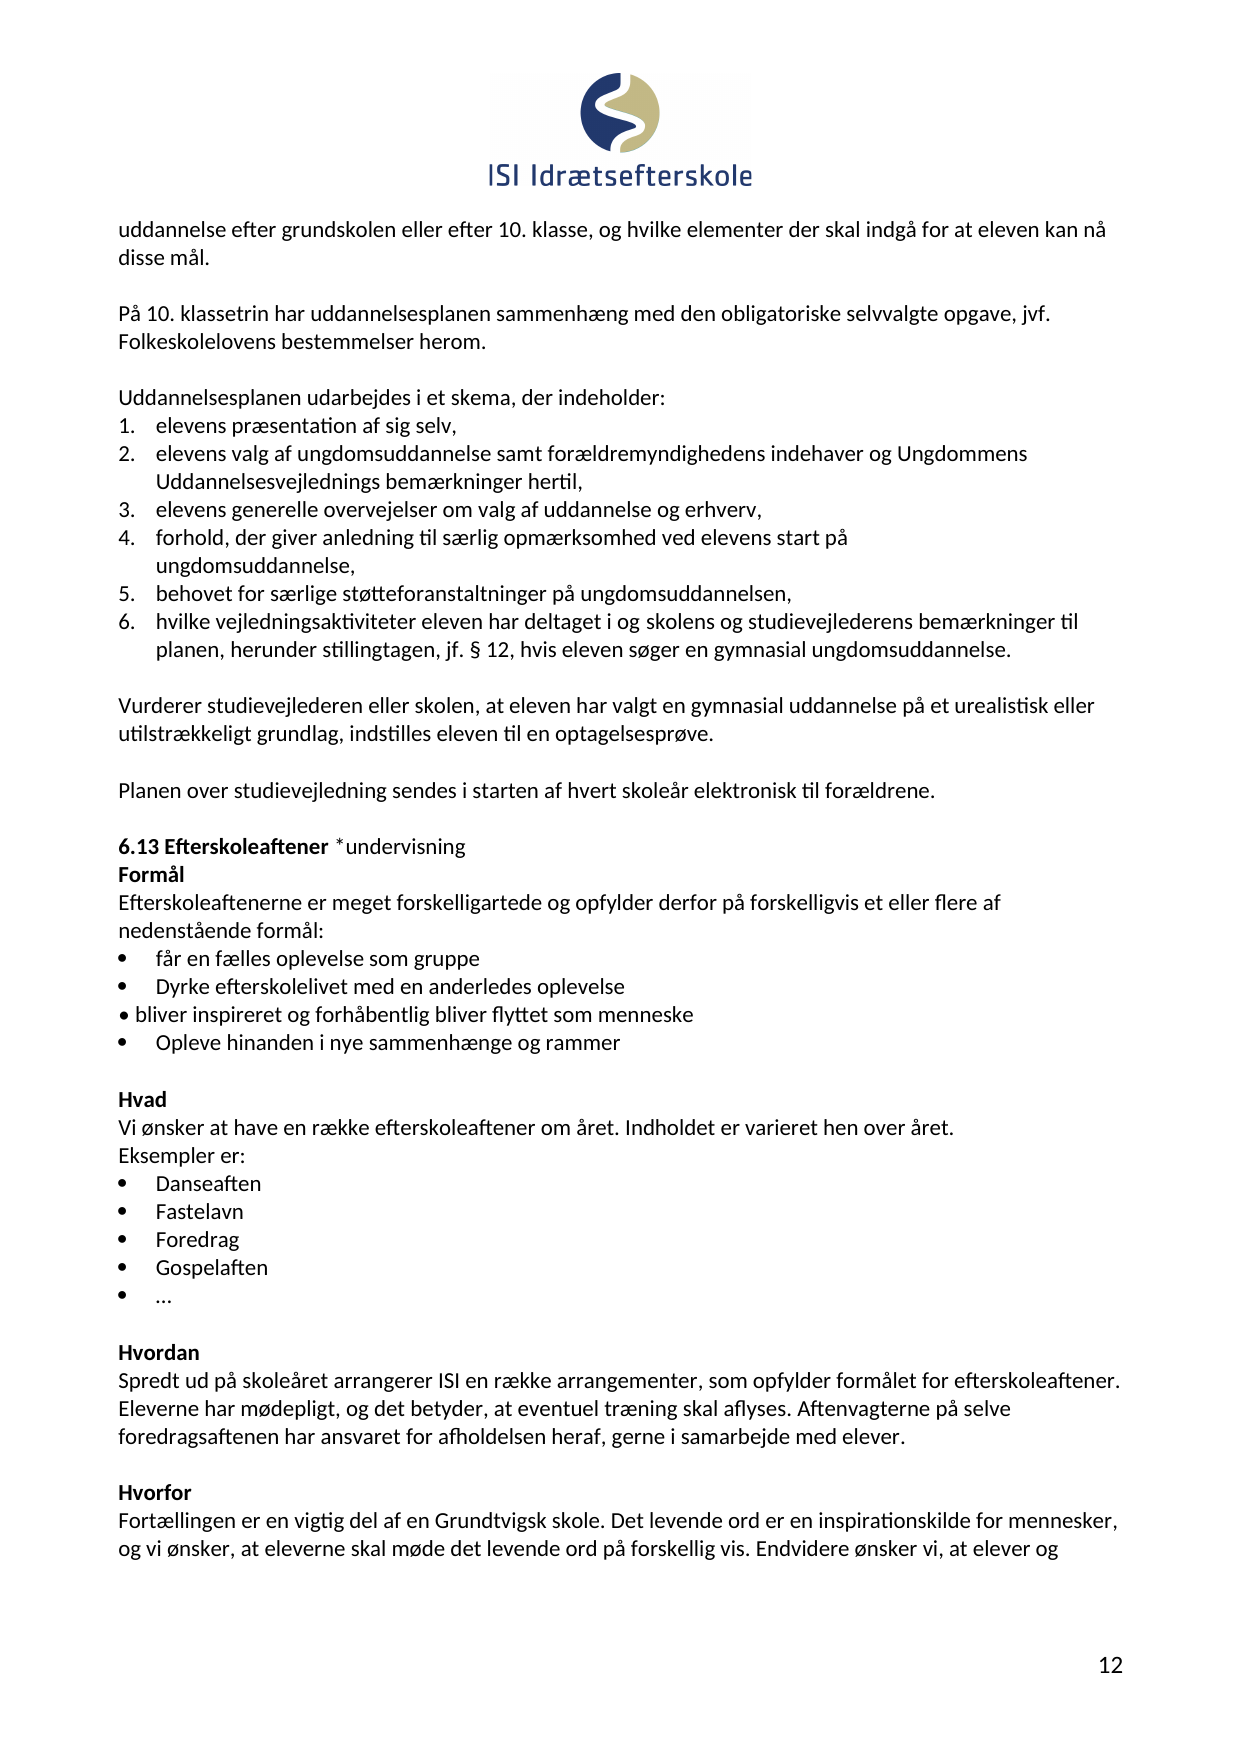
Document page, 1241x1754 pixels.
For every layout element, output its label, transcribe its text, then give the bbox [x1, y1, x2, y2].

text Planen over studievejledning sendes i starten af hvert skoleår elektronisk til forældrene. [118, 776, 1123, 804]
picture [489, 73, 752, 186]
text På 10. klassetrin har uddannelsesplanen sammenhæng med den obligatoriske selvvalgte opgave, jvf. Folkeskolelovens bestemmelser herom. Uddannelsesplanen udarbejdes i et skema, der indeholder: [118, 299, 1123, 411]
text Spredt ud på skoleåret arrangerer ISI en række arrangementer, som opfylder formålet for efterskoleaftener. Eleverne har mødepligt, og det betyder, at eventuel træning skal aflyses. Aftenvagterne på selve foredragsaftenen har ansvaret for afholdelsen heraf, gerne i samarbejde med elever. [118, 1366, 1123, 1450]
list får en fælles oplevelse som gruppe [118, 944, 1123, 972]
text Hvad [118, 1085, 1123, 1113]
list Fastelavn [118, 1197, 1123, 1225]
text • bliver inspireret og forhåbentlig bliver flyttet som menneske [118, 1000, 1123, 1028]
list forhold, der giver anledning til særlig opmærksomhed ved elevens start på ungdomsuddannelse, [118, 523, 1123, 579]
list Danseaften [118, 1169, 1123, 1197]
text Eksempler er: [118, 1141, 1123, 1169]
list … [118, 1281, 1123, 1309]
text Vurderer studievejlederen eller skolen, at eleven har valgt en gymnasial uddannelse på et urealistisk eller utilstrækkeligt grundlag, indstilles eleven til en optagelsesprøve. [118, 691, 1123, 776]
list Foredrag [118, 1225, 1123, 1253]
list Dyrke efterskolelivet med en anderledes oplevelse [118, 972, 1123, 1000]
text Efterskoleaftenerne er meget forskelligartede og opfylder derfor på forskelligvis et eller flere af nedenstående formål: [118, 888, 1123, 944]
list Opleve hinanden i nye sammenhænge og rammer [118, 1028, 1123, 1056]
list Gospelaften [118, 1253, 1123, 1281]
list elevens generelle overvejelser om valg af uddannelse og erhverv, [118, 495, 1123, 523]
text Hvorfor [118, 1478, 1123, 1507]
list elevens præsentation af sig selv, [118, 411, 1123, 439]
list hvilke vejledningsaktiviteter eleven har deltaget i og skolens og studievejlederens bemærkninger til planen, herunder stillingtagen, jf. § 12, hvis eleven søger en gymnasial ungdomsuddannelse. [118, 607, 1123, 663]
text Formål [118, 860, 1123, 888]
list elevens valg af ungdomsuddannelse samt forældremyndighedens indehaver og Ungdommens Uddannelsesvejlednings bemærkninger hertil, [118, 439, 1123, 495]
text Vi ønsker at have en række efterskoleaftener om året. Indholdet er varieret hen over året. [118, 1113, 1123, 1141]
text 6.13 Efterskoleaftener *undervisning [118, 832, 1123, 860]
text Hvordan [118, 1338, 1123, 1366]
list behovet for særlige støtteforanstaltninger på ungdomsuddannelsen, [118, 579, 1123, 607]
